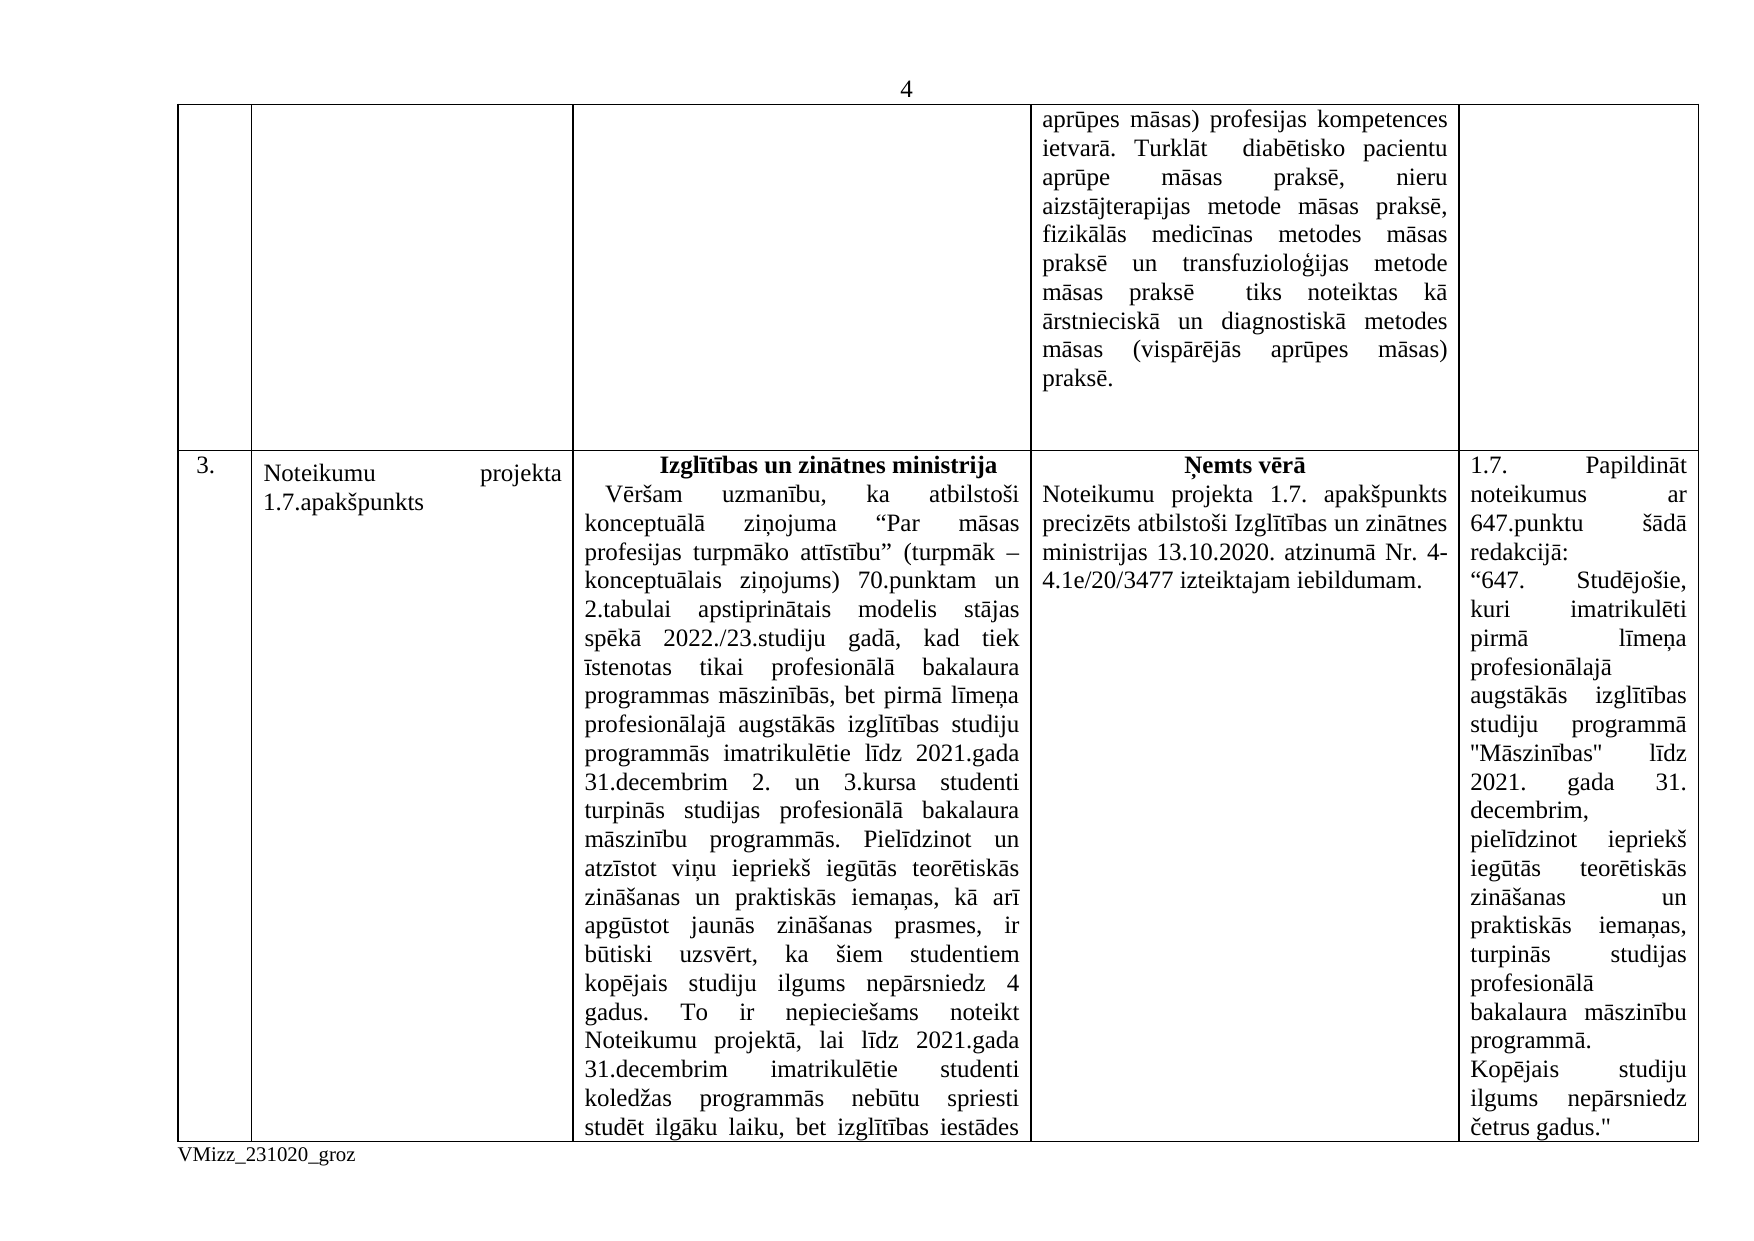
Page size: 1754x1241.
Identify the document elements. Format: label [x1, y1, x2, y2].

table_cell [1460, 105, 1698, 449]
table_cell [179, 105, 251, 449]
table_cell [252, 105, 572, 449]
table_cell [1460, 451, 1698, 1141]
table_cell [252, 451, 572, 1141]
table_cell [1032, 451, 1458, 1141]
table_cell [179, 451, 251, 1141]
table_cell [574, 105, 1030, 449]
table_cell [574, 451, 1030, 1141]
table_cell [1032, 105, 1458, 449]
